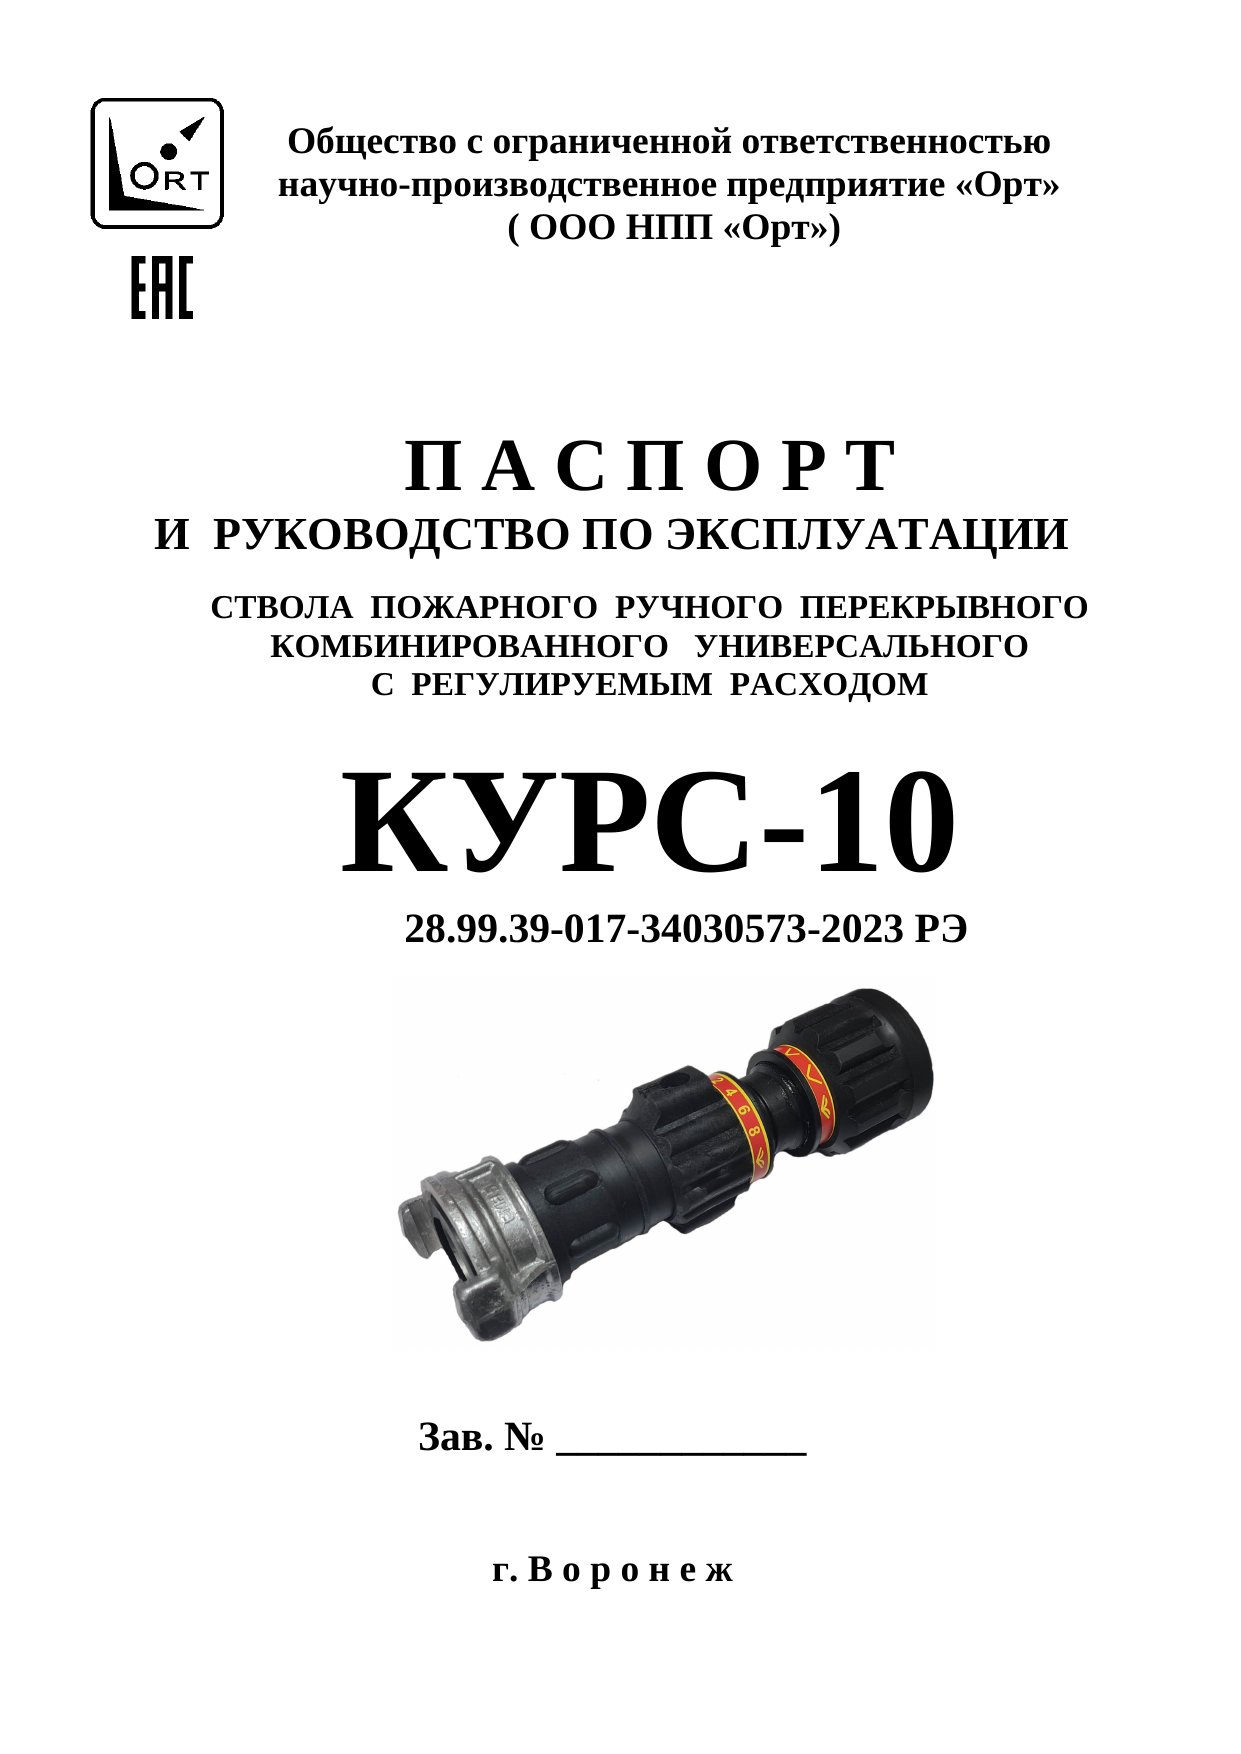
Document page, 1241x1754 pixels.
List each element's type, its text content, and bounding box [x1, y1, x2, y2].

text Общество с ограниченной ответственностью [226, 118, 1117, 161]
text П А С П О Р Т [148, 420, 1152, 506]
text г. В о р о н е ж [73, 1546, 1152, 1589]
picture [393, 974, 937, 1350]
subtitle Зав. № ____________ [73, 1412, 1152, 1460]
text научно-производственное предприятие «Орт» [226, 161, 1117, 204]
subtitle С РЕГУЛИРУЕМЫМ РАСХОДОМ [148, 664, 1152, 703]
text ( ООО НПП «Орт») [222, 204, 1117, 247]
picture [87, 95, 226, 232]
subtitle 28.99.39-017-34030573-2023 РЭ [148, 904, 1152, 952]
subtitle И РУКОВОДСТВО ПО ЭКСПЛУАТАЦИИ [73, 506, 1152, 559]
subtitle СТВОЛА ПОЖАРНОГО РУЧНОГО ПЕРЕКРЫВНОГО КОМБИНИРОВАННОГО УНИВЕРСАЛЬНОГО [148, 588, 1152, 664]
text КУРС-10 [148, 731, 1152, 904]
picture [116, 245, 199, 330]
